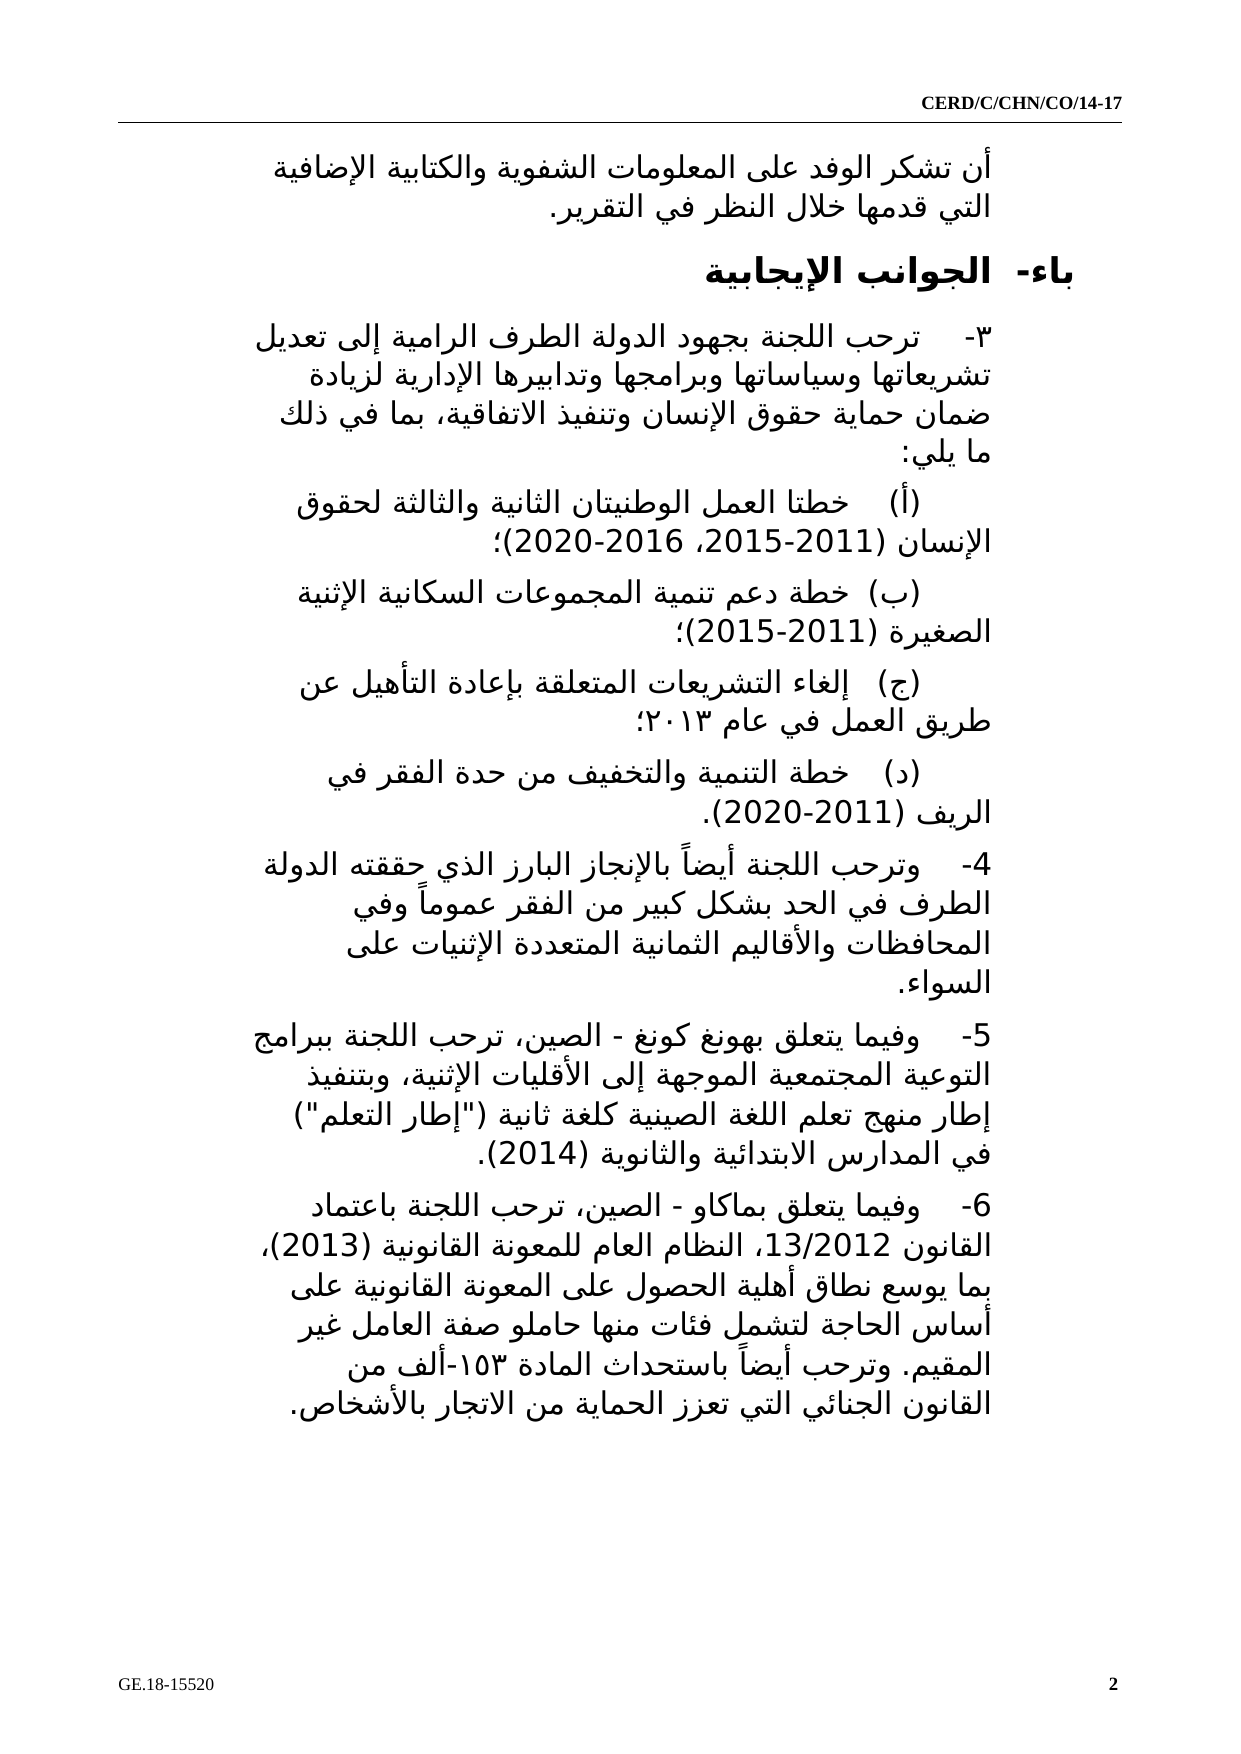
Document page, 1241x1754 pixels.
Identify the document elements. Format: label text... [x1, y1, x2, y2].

text (ج) إلغاء التشريعات المتعلقة بإعادة التأهيل عن طريق العمل في عام ٢٠١٣؛ [248, 662, 992, 739]
text 6- وفيما يتعلق بماكاو - الصين، ترحب اللجنة باعتماد القانون 13/2012، النظام العام للمعونة القانونية (2013)، بما يوسع نطاق أهلية الحصول على المعونة القانونية على أساس الحاجة لتشمل فئات منها حاملو صفة العامل غير المقيم. وترحب أيضاً باستحداث المادة ١٥٣-ألف من القانون الجنائي التي تعزز الحماية من الاتجار بالأشخاص. [248, 1185, 992, 1423]
text ٣- ترحب اللجنة بجهود الدولة الطرف الرامية إلى تعديل تشريعاتها وسياساتها وبرامجها وتدابيرها الإدارية لزيادة ضمان حماية حقوق الإنسان وتنفيذ الاتفاقية، بما في ذلك ما يلي: [248, 316, 992, 471]
text (د) خطة التنمية والتخفيف من حدة الفقر في الريف (2011-2020). [248, 752, 992, 831]
text (ب) خطة دعم تنمية المجموعات السكانية الإثنية الصغيرة (2011-2015)؛ [248, 573, 992, 650]
text (أ) خطتا العمل الوطنيتان الثانية والثالثة لحقوق الإنسان (2011-2015، 2016-2020)؛ [248, 483, 992, 560]
text 4- وترحب اللجنة أيضاً بالإنجاز البارز الذي حققته الدولة الطرف في الحد بشكل كبير من الفقر عموماً وفي المحافظات والأقاليم الثمانية المتعددة الإثنيات على السواء. [248, 843, 992, 1002]
text 5- وفيما يتعلق بهونغ كونغ - الصين، ترحب اللجنة ببرامج التوعية المجتمعية الموجهة إلى الأقليات الإثنية، وبتنفيذ إطار منهج تعلم اللغة الصينية كلغة ثانية ("إطار التعلم") في المدارس الابتدائية والثانوية (2014). [248, 1014, 992, 1173]
text باء- الجوانب الإيجابية [248, 250, 1122, 291]
